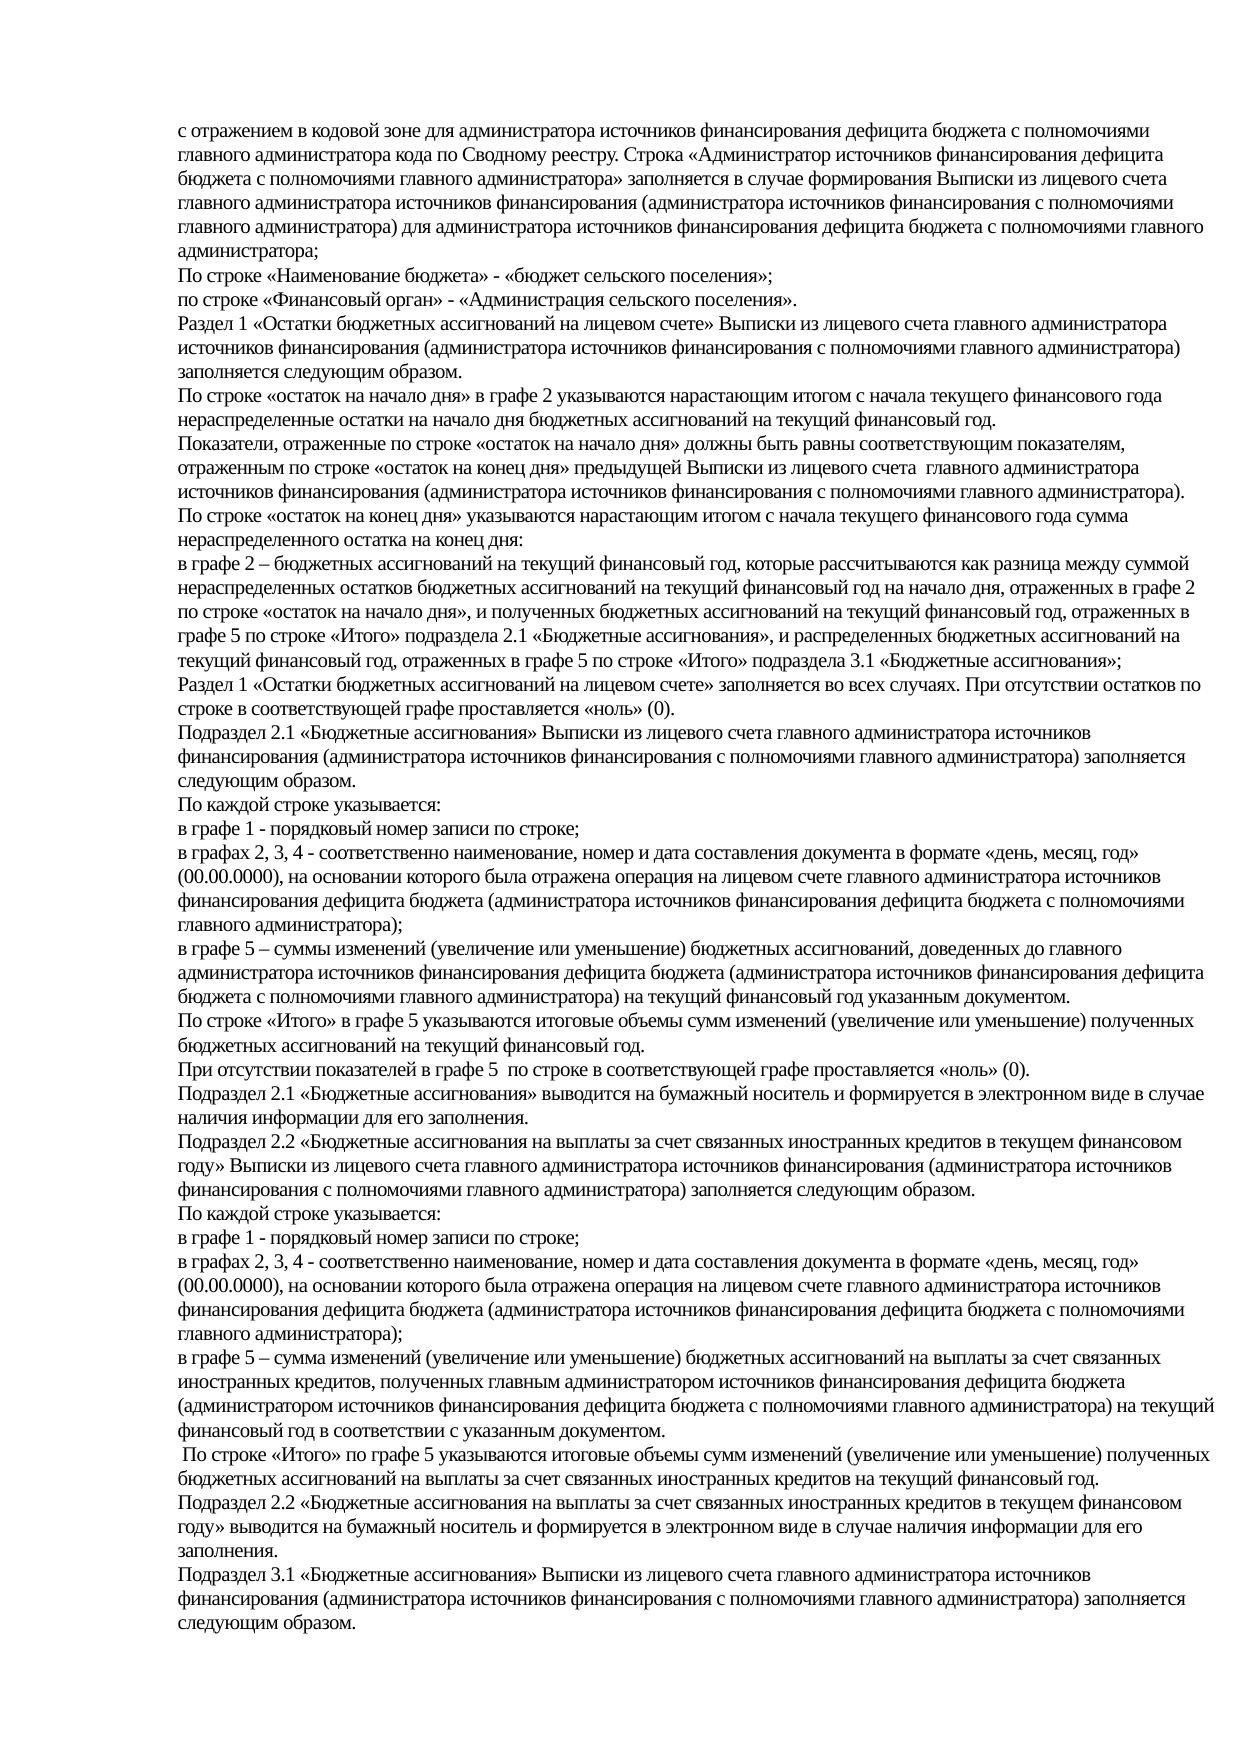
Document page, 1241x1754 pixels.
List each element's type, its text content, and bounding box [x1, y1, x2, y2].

text Подраздел 2.2 «Бюджетные ассигнования на выплаты за счет связанных иностранных кредитов в текущем финансовом году» Выписки из лицевого счета главного администратора источников финансирования (администратора источников финансирования с полномочиями главного администратора) заполняется следующим образом. [177, 1129, 1216, 1201]
text По строке «Итого» по графе 5 указываются итоговые объемы сумм изменений (увеличение или уменьшение) полученных бюджетных ассигнований на выплаты за счет связанных иностранных кредитов на текущий финансовый год. [177, 1442, 1216, 1490]
text Показатели, отраженные по строке «остаток на начало дня» должны быть равны соответствующим показателям, отраженным по строке «остаток на конец дня» предыдущей Выписки из лицевого счета главного администратора источников финансирования (администратора источников финансирования с полномочиями главного администратора). [177, 431, 1216, 503]
text По строке «остаток на начало дня» в графе 2 указываются нарастающим итогом с начала текущего финансового года нераспределенные остатки на начало дня бюджетных ассигнований на текущий финансовый год. [177, 383, 1216, 431]
text Подраздел 2.1 «Бюджетные ассигнования» Выписки из лицевого счета главного администратора источников финансирования (администратора источников финансирования с полномочиями главного администратора) заполняется следующим образом. [177, 720, 1216, 792]
text По строке «Итого» в графе 5 указываются итоговые объемы сумм изменений (увеличение или уменьшение) полученных бюджетных ассигнований на текущий финансовый год. [177, 1008, 1216, 1057]
text По каждой строке указывается: [177, 792, 1216, 816]
text Подраздел 2.1 «Бюджетные ассигнования» выводится на бумажный носитель и формируется в электронном виде в случае наличия информации для его заполнения. [177, 1081, 1216, 1129]
text в графе 1 - порядковый номер записи по строке; [177, 816, 1216, 840]
text При отсутствии показателей в графе 5 по строке в соответствующей графе проставляется «ноль» (0). [177, 1057, 1216, 1081]
text По строке «Наименование бюджета» - «бюджет сельского поселения»; [177, 262, 1216, 287]
text Раздел 1 «Остатки бюджетных ассигнований на лицевом счете» Выписки из лицевого счета главного администратора источников финансирования (администратора источников финансирования с полномочиями главного администратора) заполняется следующим образом. [177, 311, 1216, 383]
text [177, 118, 1216, 262]
text Раздел 1 «Остатки бюджетных ассигнований на лицевом счете» заполняется во всех случаях. При отсутствии остатков по строке в соответствующей графе проставляется «ноль» (0). [177, 672, 1216, 720]
text по строке «Финансовый орган» - «Администрация сельского поселения». [177, 287, 1216, 311]
text в графе 1 - порядковый номер записи по строке; [177, 1225, 1216, 1249]
text в графе 5 – сумма изменений (увеличение или уменьшение) бюджетных ассигнований на выплаты за счет связанных иностранных кредитов, полученных главным администратором источников финансирования дефицита бюджета (администратором источников финансирования дефицита бюджета с полномочиями главного администратора) на текущий финансовый год в соответствии с указанным документом. [177, 1345, 1216, 1442]
text в графе 5 – суммы изменений (увеличение или уменьшение) бюджетных ассигнований, доведенных до главного администратора источников финансирования дефицита бюджета (администратора источников финансирования дефицита бюджета с полномочиями главного администратора) на текущий финансовый год указанным документом. [177, 936, 1216, 1008]
text По каждой строке указывается: [177, 1201, 1216, 1225]
text в графе 2 – бюджетных ассигнований на текущий финансовый год, которые рассчитываются как разница между суммой нераспределенных остатков бюджетных ассигнований на текущий финансовый год на начало дня, отраженных в графе 2 по строке «остаток на начало дня», и полученных бюджетных ассигнований на текущий финансовый год, отраженных в графе 5 по строке «Итого» подраздела 2.1 «Бюджетные ассигнования», и распределенных бюджетных ассигнований на текущий финансовый год, отраженных в графе 5 по строке «Итого» подраздела 3.1 «Бюджетные ассигнования»; [177, 551, 1216, 672]
text Подраздел 3.1 «Бюджетные ассигнования» Выписки из лицевого счета главного администратора источников финансирования (администратора источников финансирования с полномочиями главного администратора) заполняется следующим образом. [177, 1562, 1216, 1634]
text Подраздел 2.2 «Бюджетные ассигнования на выплаты за счет связанных иностранных кредитов в текущем финансовом году» выводится на бумажный носитель и формируется в электронном виде в случае наличия информации для его заполнения. [177, 1490, 1216, 1562]
text По строке «остаток на конец дня» указываются нарастающим итогом с начала текущего финансового года сумма нераспределенного остатка на конец дня: [177, 503, 1216, 551]
